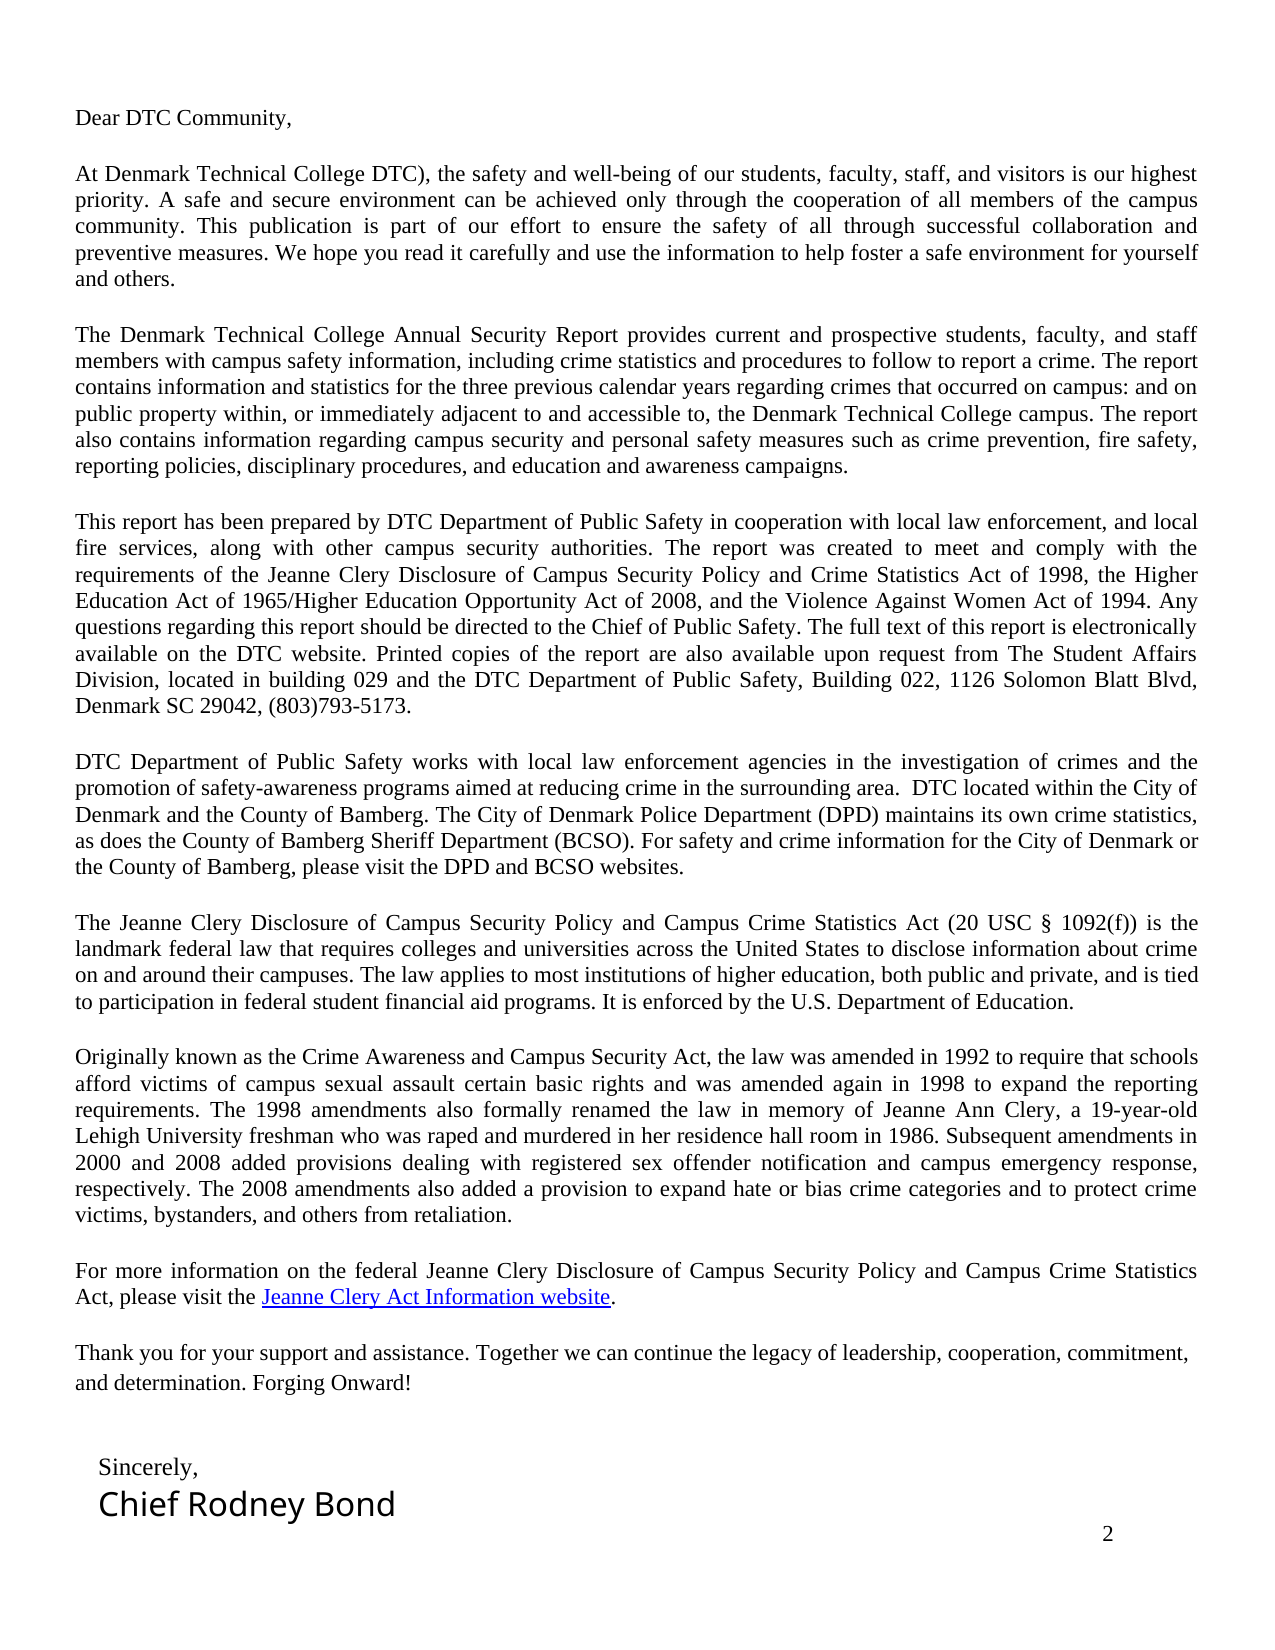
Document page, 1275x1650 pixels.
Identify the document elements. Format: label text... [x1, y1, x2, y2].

text DTC Department of Public Safety works with local law enforcement agencies in the investigation of crimes and the promotion of safety-awareness programs aimed at reducing crime in the surrounding area. DTC located within the City of Denmark and the County of Bamberg. The City of Denmark Police Department (DPD) maintains its own crime statistics, as does the County of Bamberg Sheriff Department (BCSO). For safety and crime information for the City of Denmark or the County of Bamberg, please visit the DPD and BCSO websites. [75, 748, 1200, 880]
text Chief Rodney Bond [98, 1481, 1191, 1527]
text This report has been prepared by DTC Department of Public Safety in cooperation with local law enforcement, and local fire services, along with other campus security authorities. The report was created to meet and comply with the requirements of the Jeanne Clery Disclosure of Campus Security Policy and Crime Statistics Act of 1998, the Higher Education Act of 1965/Higher Education Opportunity Act of 2008, and the Violence Against Women Act of 1994. Any questions regarding this report should be directed to the Chief of Public Safety. The full text of this report is electronically available on the DTC website. Printed copies of the report are also available upon request from The Student Affairs Division, located in building 029 and the DTC Department of Public Safety, Building 022, 1126 Solomon Blatt Blvd, Denmark SC 29042, (803)793-5173. [75, 508, 1200, 719]
text The Denmark Technical College Annual Security Report provides current and prospective students, faculty, and staff members with campus safety information, including crime statistics and procedures to follow to report a crime. The report contains information and statistics for the three previous calendar years regarding crimes that occurred on campus: and on public property within, or immediately adjacent to and accessible to, the Denmark Technical College campus. The report also contains information regarding campus security and personal safety measures such as crime prevention, fire safety, reporting policies, disciplinary procedures, and education and awareness campaigns. [75, 321, 1200, 479]
text Thank you for your support and assistance. Together we can continue the legacy of leadership, cooperation, commitment, and determination. Forging Onward! [75, 1339, 1191, 1396]
text For more information on the federal Jeanne Clery Disclosure of Campus Security Policy and Campus Crime Statistics Act, please visit the Jeanne Clery Act Information website. [75, 1257, 1200, 1310]
text At Denmark Technical College DTC), the safety and well-being of our students, faculty, staff, and visitors is our highest priority. A safe and secure environment can be achieved only through the cooperation of all members of the campus community. This publication is part of our effort to ensure the safety of all through successful collaboration and preventive measures. We hope you read it carefully and use the information to help foster a safe environment for yourself and others. [75, 160, 1200, 291]
text Sincerely, [98, 1452, 1191, 1481]
text Originally known as the Crime Awareness and Campus Security Act, the law was amended in 1992 to require that schools afford victims of campus sexual assault certain basic rights and was amended again in 1998 to expand the reporting requirements. The 1998 amendments also formally renamed the law in memory of Jeanne Ann Clery, a 19-year-old Lehigh University freshman who was raped and murdered in her residence hall room in 1986. Subsequent amendments in 2000 and 2008 added provisions dealing with registered sex offender notification and campus emergency response, respectively. The 2008 amendments also added a provision to expand hate or bias crime categories and to protect crime victims, bystanders, and others from retaliation. [75, 1043, 1200, 1228]
text The Jeanne Clery Disclosure of Campus Security Policy and Campus Crime Statistics Act (20 USC § 1092(f)) is the landmark federal law that requires colleges and universities across the United States to disclose information about crime on and around their campuses. The law applies to most institutions of higher education, both public and private, and is tied to participation in federal student financial aid programs. It is enforced by the U.S. Department of Education. [75, 909, 1200, 1014]
text Dear DTC Community, [75, 104, 1200, 131]
